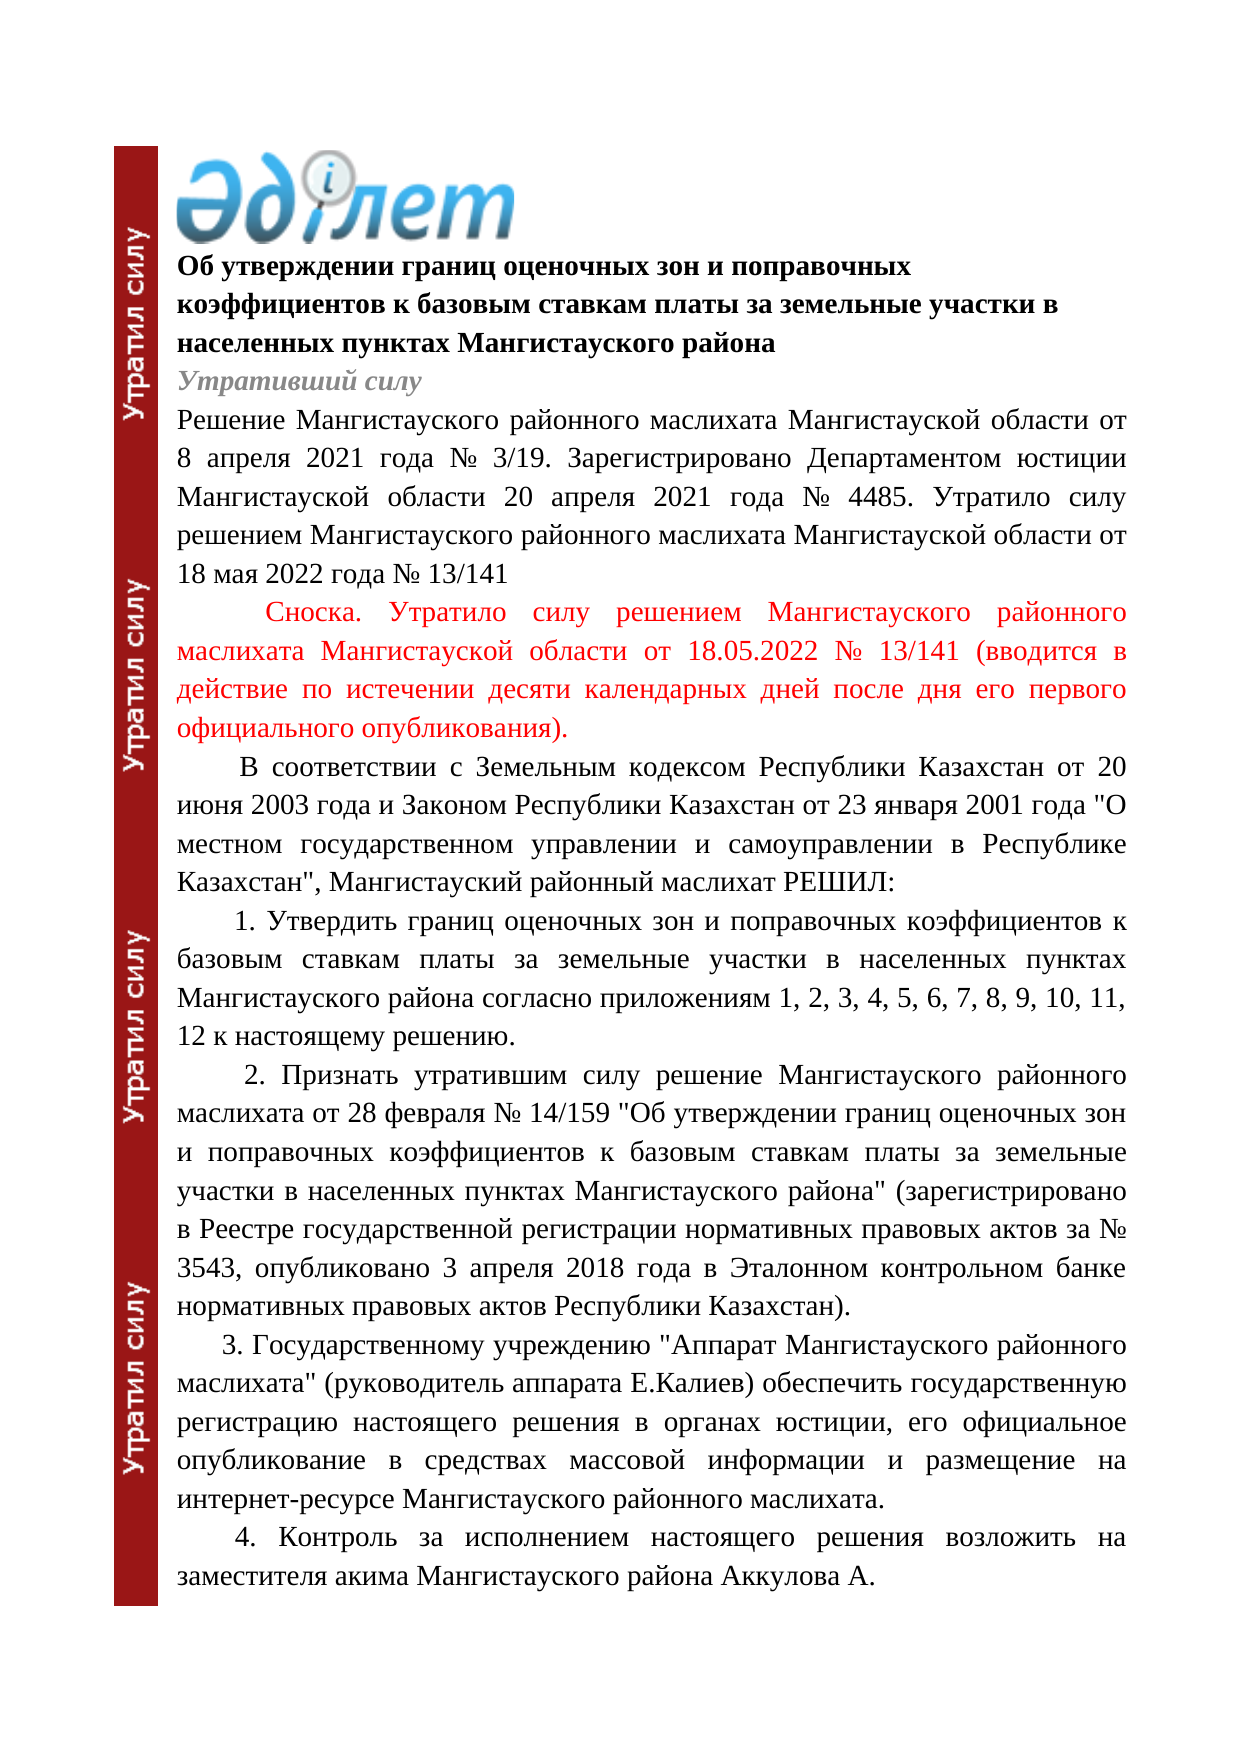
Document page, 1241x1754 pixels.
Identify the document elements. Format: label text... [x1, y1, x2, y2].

picture [114, 1052, 158, 1057]
text 1. Утвердить границ оценочных зон и поправочных коэффициентов к базовым ставкам платы за земельные участки в населенных пунктах Мангистауского района согласно приложениям 1, 2, 3, 4, 5, 6, 7, 8, 9, 10, 11, 12 к настоящему решению. [112, 903, 1128, 1052]
text Решение Мангистауского районного маслихата Мангистауской области от 8 апреля 2021 года № 3/19. Зарегистрировано Департаментом юстиции Мангистауской области 20 апреля 2021 года № 4485. Утратило силу решением Мангистауского районного маслихата Мангистауской области от 18 мая 2022 года № 13/141 [112, 402, 1128, 589]
picture [114, 358, 158, 363]
picture [176, 150, 515, 244]
text Об утверждении границ оценочных зон и поправочных коэффициентов к базовым ставкам платы за земельные участки в населенных пунктах Мангистауского района [112, 248, 1128, 358]
picture [114, 397, 158, 402]
text Утративший силу [112, 363, 1128, 397]
picture [114, 1514, 158, 1519]
picture [114, 1592, 158, 1606]
picture [114, 898, 158, 903]
text В соответствии с Земельным кодексом Республики Казахстан от 20 июня 2003 года и Законом Республики Казахстан от 23 января 2001 года "О местном государственном управлении и самоуправлении в Республике Казахстан", Мангистауский районный маслихат РЕШИЛ: [112, 749, 1128, 898]
picture [114, 744, 158, 749]
text 4. Контроль за исполнением настоящего решения возложить на заместителя акима Мангистауского района Аккулова А. [112, 1519, 1128, 1592]
picture [114, 146, 158, 248]
text 2. Признать утратившим силу решение Мангистауского районного маслихата от 28 февраля № 14/159 "Об утверждении границ оценочных зон и поправочных коэффициентов к базовым ставкам платы за земельные участки в населенных пунктах Мангистауского района" (зарегистрировано в Реестре государственной регистрации нормативных правовых актов за № 3543, опубликовано 3 апреля 2018 года в Эталонном контрольном банке нормативных правовых актов Республики Казахстан). [112, 1057, 1128, 1322]
picture [114, 589, 158, 594]
text Сноска. Утратило силу решением Мангистауского районного маслихата Мангистауской области от 18.05.2022 № 13/141 (вводится в действие по истечении десяти календарных дней после дня его первого официального опубликования). [112, 594, 1128, 744]
text 3. Государственному учреждению "Аппарат Мангистауского районного маслихата" (руководитель аппарата Е.Калиев) обеспечить государственную регистрацию настоящего решения в органах юстиции, его официальное опубликование в средствах массовой информации и размещение на интернет-ресурсе Мангистауского районного маслихата. [112, 1327, 1128, 1514]
picture [114, 1322, 158, 1327]
